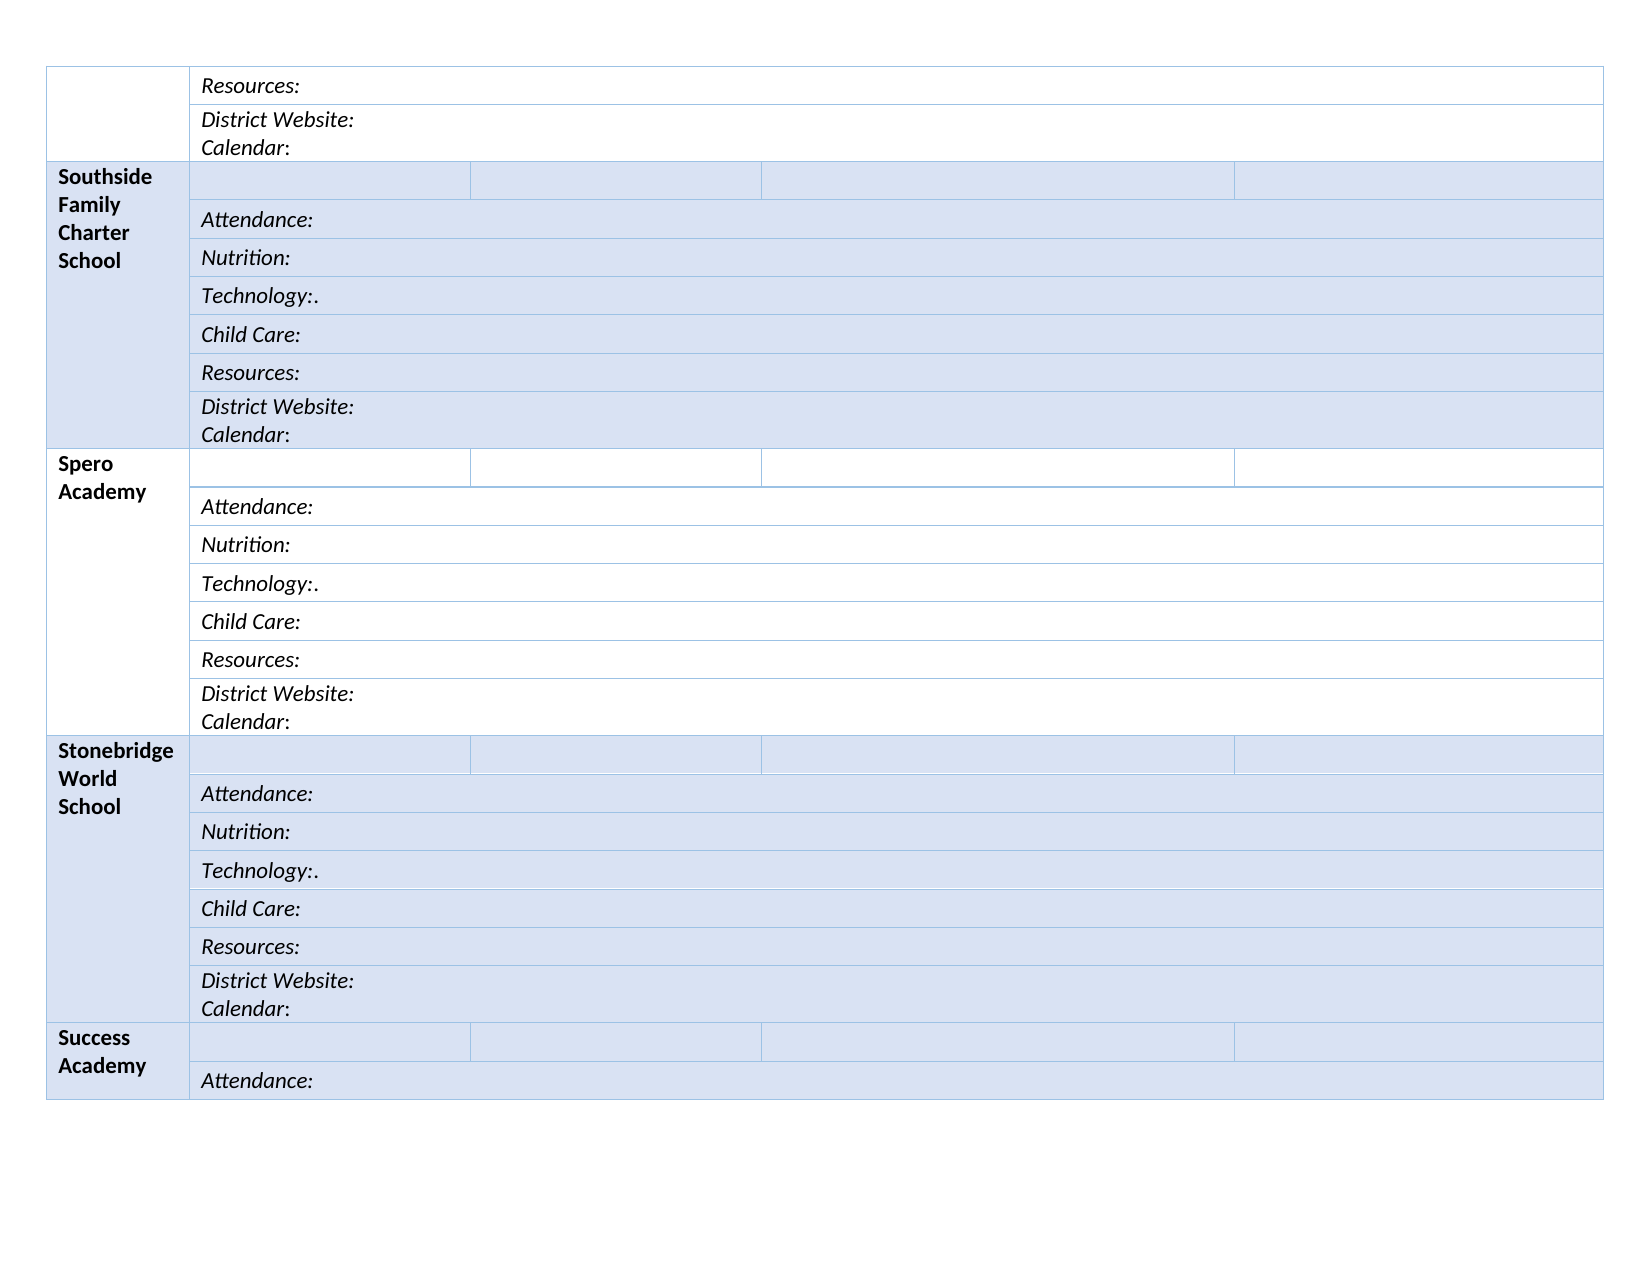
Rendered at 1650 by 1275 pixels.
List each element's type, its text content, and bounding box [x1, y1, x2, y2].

table_cell [762, 449, 1234, 486]
table_cell [762, 1023, 1234, 1061]
table_cell Technology:. [190, 564, 1603, 601]
table_cell Resources: [190, 641, 1603, 678]
table_cell [1235, 449, 1603, 486]
table_cell [471, 449, 761, 486]
table_cell Attendance: [190, 200, 1603, 238]
table_cell [190, 1023, 470, 1061]
table_cell Nutrition: [190, 813, 1603, 850]
table_cell Resources: [190, 928, 1603, 965]
table_cell Southside Family Charter School [47, 162, 189, 448]
table_cell [190, 736, 470, 773]
table_cell Success Academy [47, 1023, 189, 1099]
table_cell Spero Academy [47, 449, 189, 735]
table_cell District Website: Calendar: [190, 679, 1603, 735]
table_cell [471, 1023, 761, 1061]
table_cell Attendance: [190, 488, 1603, 525]
table_cell [762, 162, 1234, 199]
table_cell Stonebridge World School [47, 736, 189, 1022]
table_cell Attendance: [190, 775, 1603, 812]
table_cell District Website: Calendar: [190, 966, 1603, 1022]
table_cell Child Care: [190, 315, 1603, 353]
table_cell Child Care: [190, 602, 1603, 640]
table_cell [471, 736, 761, 773]
table_cell Resources: [190, 67, 1603, 104]
table_cell Child Care: [190, 890, 1603, 927]
table_cell Technology:. [190, 851, 1603, 888]
table_cell District Website: Calendar: [190, 392, 1603, 448]
table_cell [190, 449, 470, 486]
table_cell [1235, 736, 1603, 773]
table_cell [1235, 1023, 1603, 1061]
table_cell Nutrition: [190, 526, 1603, 563]
table_cell Technology:. [190, 277, 1603, 314]
table_cell [190, 162, 470, 199]
table_cell [1235, 162, 1603, 199]
table_cell District Website: Calendar: [190, 105, 1603, 161]
table_cell [762, 736, 1234, 773]
table_cell Nutrition: [190, 239, 1603, 276]
table_cell Resources: [190, 354, 1603, 391]
table_cell [471, 162, 761, 199]
table_cell Attendance: [190, 1062, 1603, 1099]
